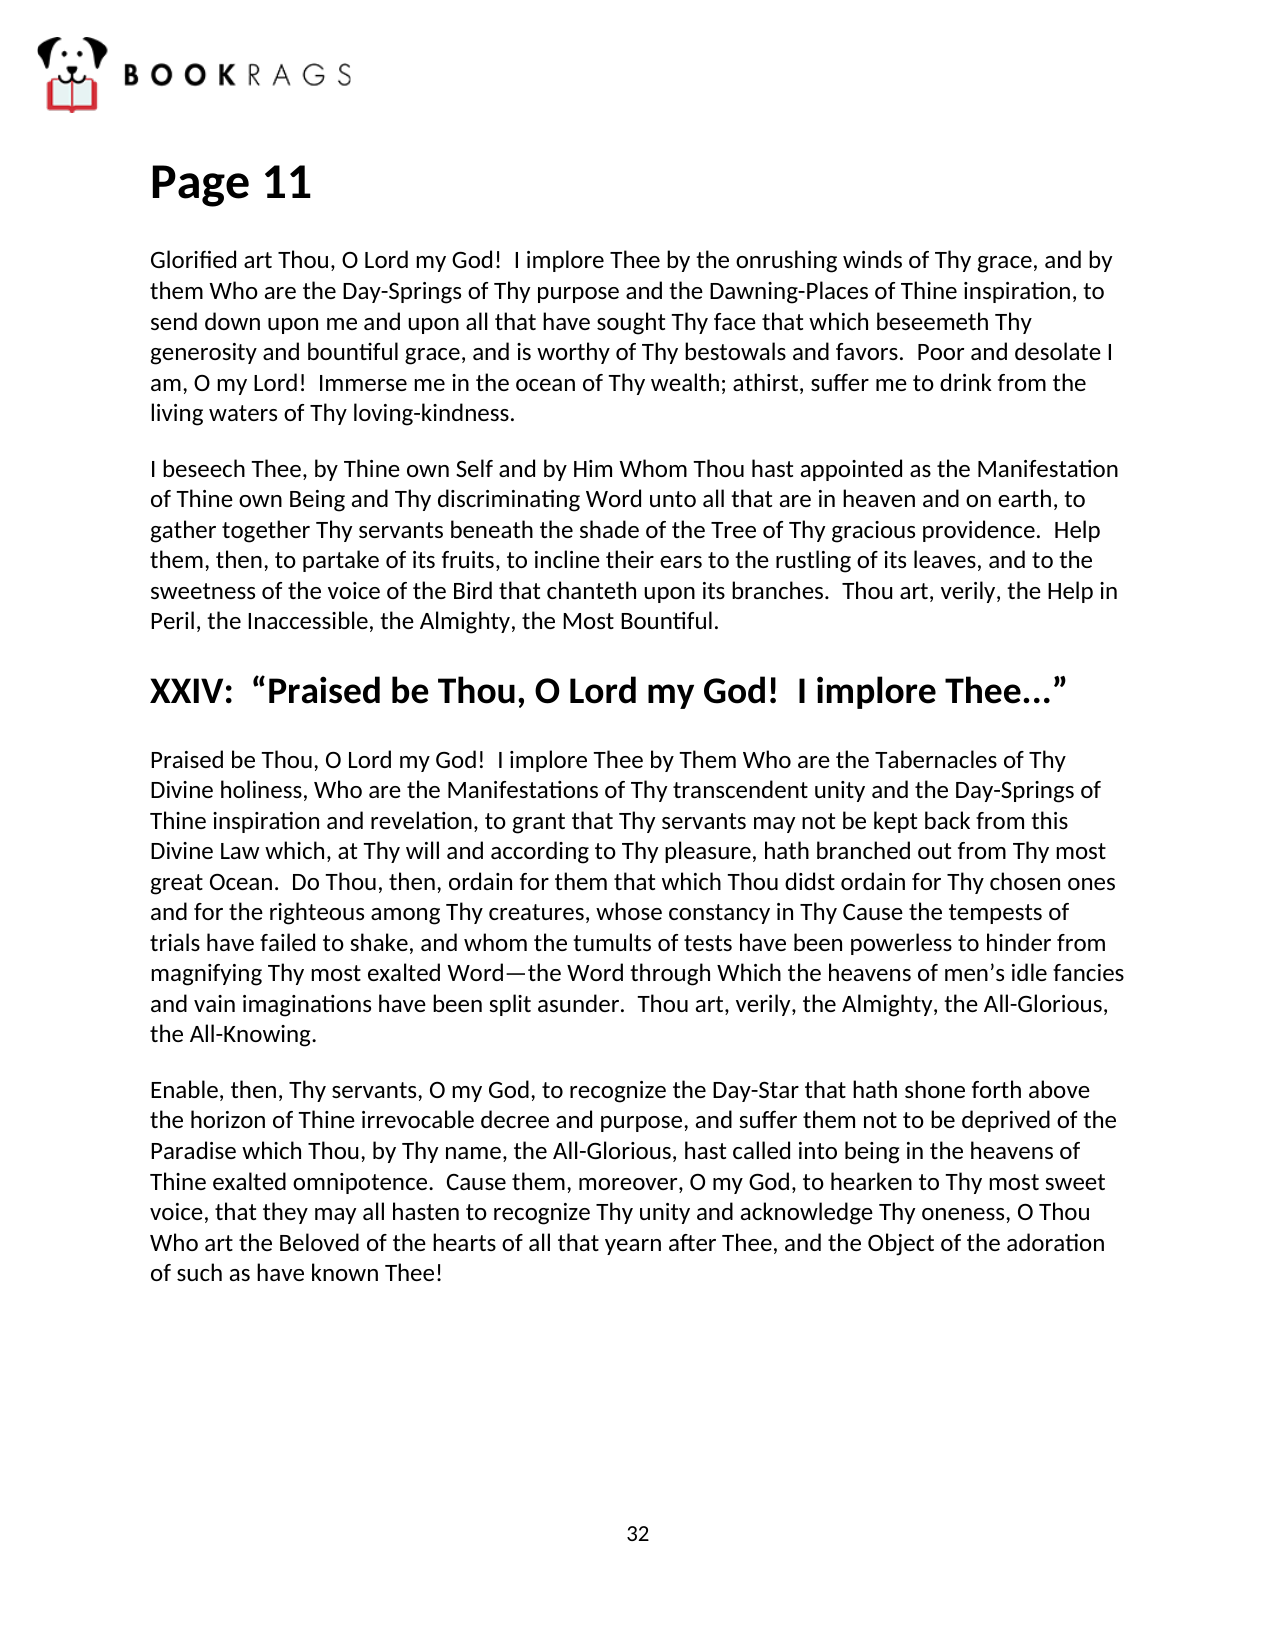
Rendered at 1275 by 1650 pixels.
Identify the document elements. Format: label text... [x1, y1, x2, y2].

text XXIV: “Praised be Thou, O Lord my God! I implore Thee...” [150, 667, 1125, 713]
picture [37, 37, 351, 113]
text Enable, then, Thy servants, O my God, to recognize the Day-Star that hath shone forth above the horizon of Thine irrevocable decree and purpose, and suffer them not to be deprived of the Paradise which Thou, by Thy name, the All-Glorious, hast called into being in the heavens of Thine exalted omnipotence. Cause them, moreover, O my God, to hearken to Thy most sweet voice, that they may all hasten to recognize Thy unity and acknowledge Thy oneness, O Thou Who art the Beloved of the hearts of all that yearn after Thee, and the Object of the adoration of such as have known Thee! [150, 1074, 1125, 1288]
text I beseech Thee, by Thine own Self and by Him Whom Thou hast appointed as the Manifestation of Thine own Being and Thy discriminating Word unto all that are in heaven and on earth, to gather together Thy servants beneath the shade of the Tree of Thy gracious providence. Help them, then, to partake of its fruits, to incline their ears to the rustling of its leaves, and to the sweetness of the voice of the Bird that chanteth upon its branches. Thou art, verily, the Help in Peril, the Inaccessible, the Almighty, the Most Bountiful. [150, 453, 1125, 636]
text Page 11 [150, 150, 1125, 211]
text Glorified art Thou, O Lord my God! I implore Thee by the onrushing winds of Thy grace, and by them Who are the Day-Springs of Thy purpose and the Dawning-Places of Thine inspiration, to send down upon me and upon all that have sought Thy face that which beseemeth Thy generosity and bountiful grace, and is worthy of Thy bestowals and favors. Poor and desolate I am, O my Lord! Immerse me in the ocean of Thy wealth; athirst, suffer me to drink from the living waters of Thy loving-kindness. [150, 244, 1125, 428]
text Praised be Thou, O Lord my God! I implore Thee by Them Who are the Tabernacles of Thy Divine holiness, Who are the Manifestations of Thy transcendent unity and the Day-Springs of Thine inspiration and revelation, to grant that Thy servants may not be kept back from this Divine Law which, at Thy will and according to Thy pleasure, hath branched out from Thy most great Ocean. Do Thou, then, ordain for them that which Thou didst ordain for Thy chosen ones and for the righteous among Thy creatures, whose constancy in Thy Cause the tempests of trials have failed to shake, and whom the tumults of tests have been powerless to hinder from magnifying Thy most exalted Word—­the Word through Which the heavens of men’s idle fancies and vain imaginations have been split asunder. Thou art, verily, the Almighty, the All-Glorious, the All-Knowing. [150, 744, 1125, 1049]
